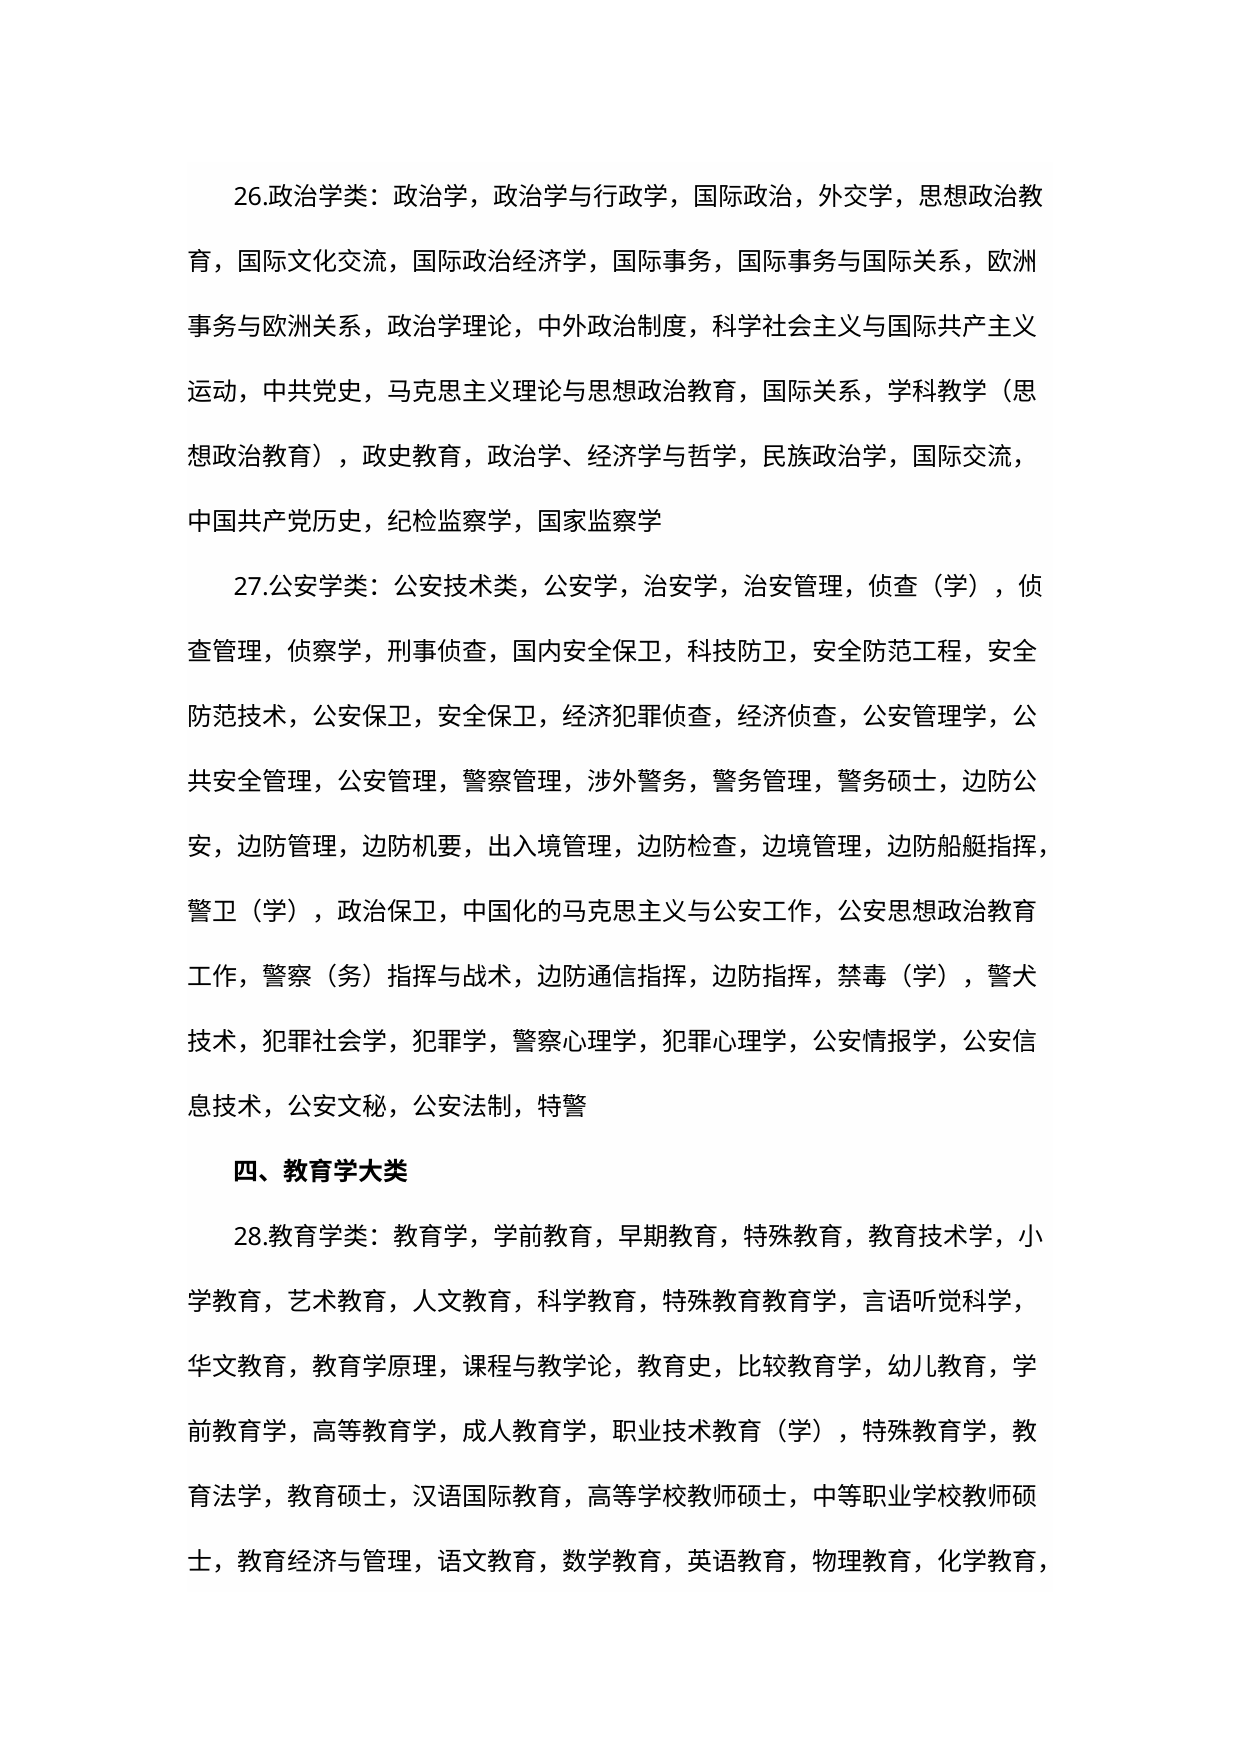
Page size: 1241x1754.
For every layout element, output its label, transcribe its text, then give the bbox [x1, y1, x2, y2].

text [187, 1202, 1053, 1592]
text 26.政治学类：政治学，政治学与行政学，国际政治，外交学，思想政治教育，国际文化交流，国际政治经济学，国际事务，国际事务与国际关系，欧洲事务与欧洲关系，政治学理论，中外政治制度，科学社会主义与国际共产主义运动，中共党史，马克思主义理论与思想政治教育，国际关系，学科教学（思想政治教育），政史教育，政治学、经济学与哲学，民族政治学，国际交流，中国共产党历史，纪检监察学，国家监察学 [187, 162, 1053, 552]
text 27.公安学类：公安技术类，公安学，治安学，治安管理，侦查（学），侦查管理，侦察学，刑事侦查，国内安全保卫，科技防卫，安全防范工程，安全防范技术，公安保卫，安全保卫，经济犯罪侦查，经济侦查，公安管理学，公共安全管理，公安管理，警察管理，涉外警务，警务管理，警务硕士，边防公安，边防管理，边防机要，出入境管理，边防检查，边境管理，边防船艇指挥，警卫（学），政治保卫，中国化的马克思主义与公安工作，公安思想政治教育工作，警察（务）指挥与战术，边防通信指挥，边防指挥，禁毒（学），警犬技术，犯罪社会学，犯罪学，警察心理学，犯罪心理学，公安情报学，公安信息技术，公安文秘，公安法制，特警 [187, 552, 1053, 1137]
text 四、教育学大类 [187, 1137, 1053, 1202]
